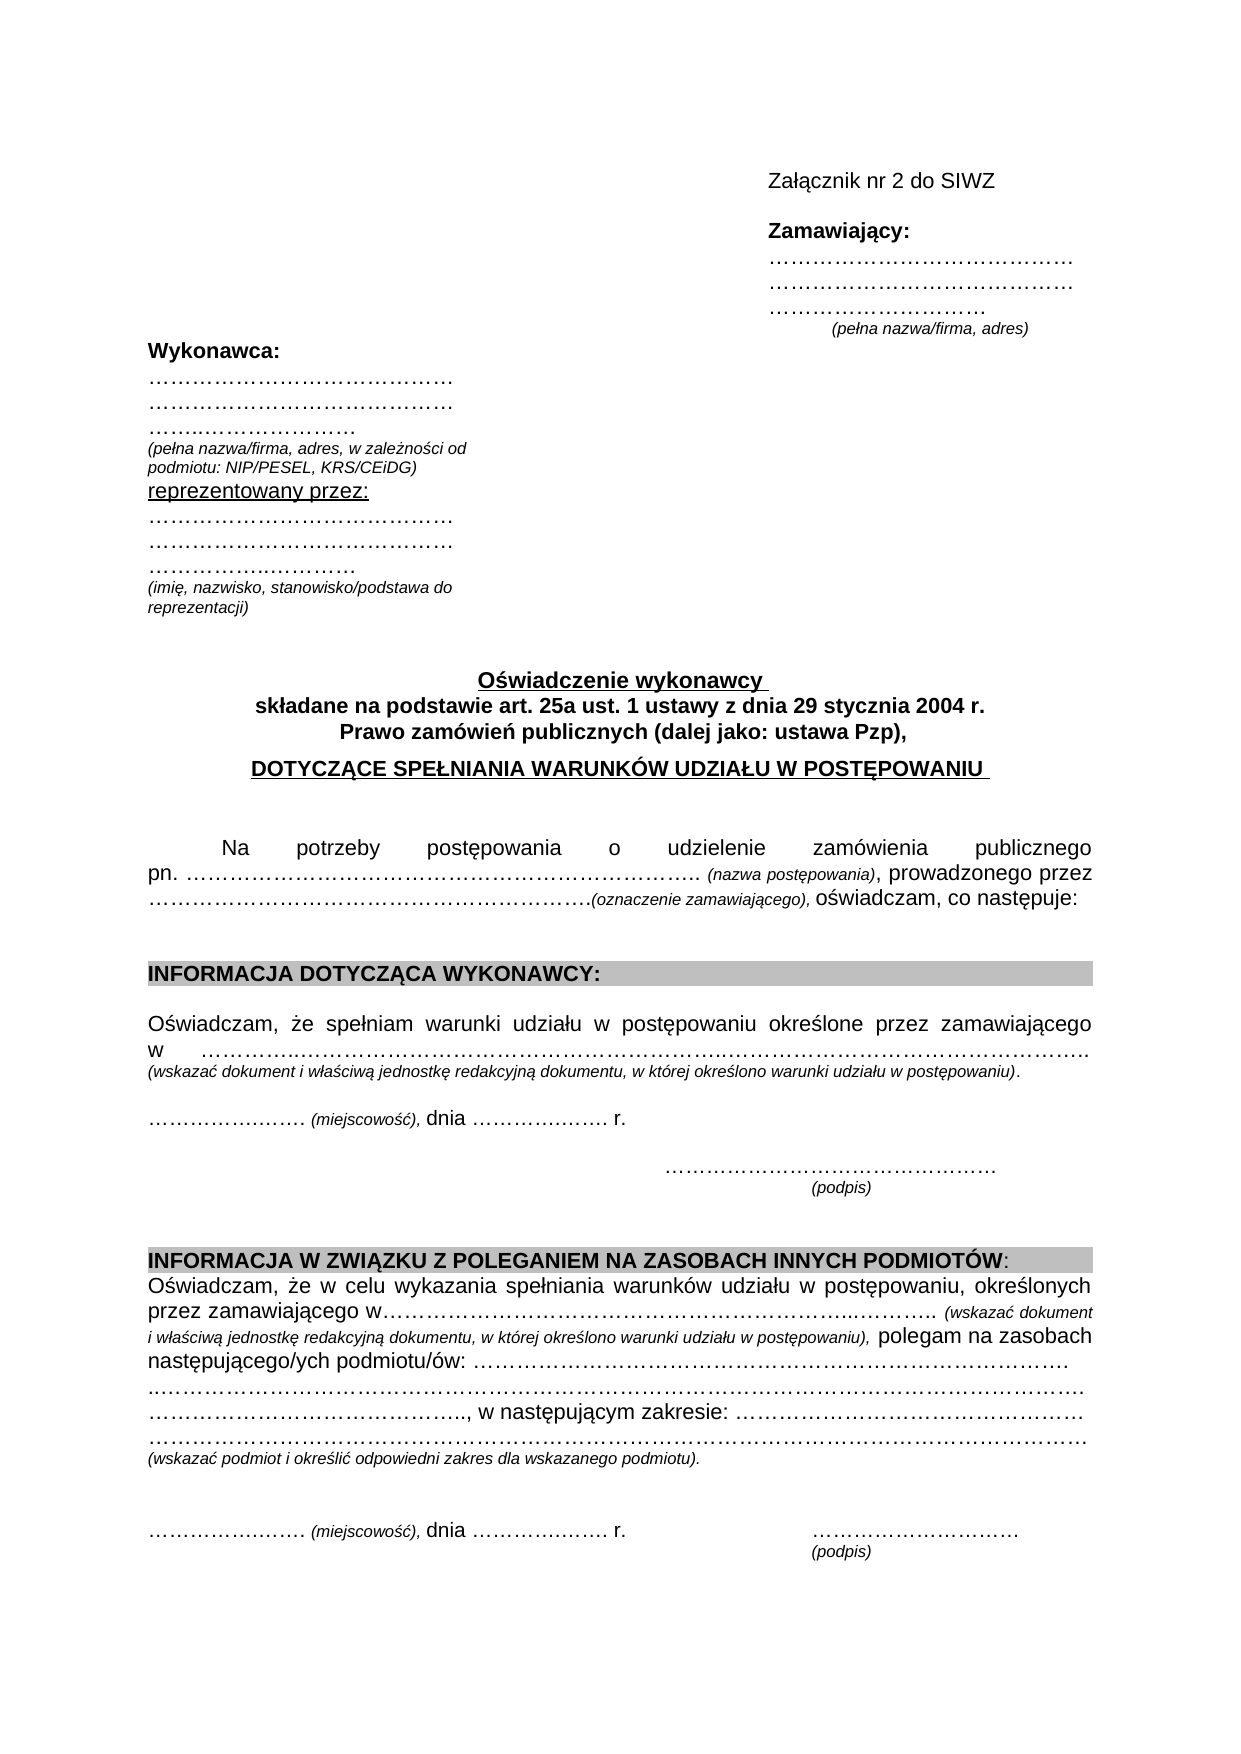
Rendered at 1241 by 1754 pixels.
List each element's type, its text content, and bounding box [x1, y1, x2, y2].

text Na potrzeby postępowania o udzielenie zamówienia publicznego pn. …………………………………………………………….. (nazwa postępowania), prowadzonego przez …………………………………………………….(oznaczenie zamawiającego), oświadczam, co następuje: [148, 835, 1093, 910]
text ………………………………………… [148, 1154, 1093, 1178]
text (pełna nazwa/firma, adres) [768, 319, 1093, 338]
text Wykonawca: [148, 338, 1093, 363]
text Załącznik nr 2 do SIWZ [694, 168, 1093, 193]
text Oświadczam, że w celu wykazania spełniania warunków udziału w postępowaniu, określonych przez zamawiającego w………………………………………………………...……….. (wskazać dokument i właściwą jednostkę redakcyjną dokumentu, w której określono warunki udziału w postępowaniu), polegam na zasobach następującego/ych podmiotu/ów: ………………………………………………………………………. [148, 1273, 1093, 1373]
text INFORMACJA W ZWIĄZKU Z POLEGANIEM NA ZASOBACH INNYCH PODMIOTÓW: [148, 1247, 1093, 1273]
text (podpis) [738, 1178, 1093, 1197]
text Oświadczenie wykonawcy [148, 667, 1093, 693]
text (pełna nazwa/firma, adres, w zależności od podmiotu: NIP/PESEL, KRS/CEiDG) [148, 439, 472, 477]
text (imię, nazwisko, stanowisko/podstawa do reprezentacji) [148, 578, 472, 617]
text DOTYCZĄCE SPEŁNIANIA WARUNKÓW UDZIAŁU W POSTĘPOWANIU [148, 756, 1093, 809]
text Oświadczam, że spełniam warunki udziału w postępowaniu określone przez zamawiającego w …………..…………………………………………………..………………………………………….. (wskazać dokument i właściwą jednostkę redakcyjną dokumentu, w której określono warunki udziału w postępowaniu). [148, 1011, 1093, 1081]
text ………………………………………………………………………………..………………… [148, 363, 472, 439]
text …………….……. (miejscowość), dnia ………….……. r. [148, 1106, 1093, 1130]
text reprezentowany przez: [148, 477, 1093, 503]
text …………………………………………………………………………………………………… [768, 243, 1093, 319]
text …………….……. (miejscowość), dnia ………….……. r. ………………………… [148, 1517, 1093, 1541]
text Prawo zamówień publicznych (dalej jako: ustawa Pzp), [148, 719, 1093, 744]
text ………………………………………………………………………………………..………… [148, 503, 472, 578]
text ………………………………………………………………………………………………………………… (wskazać podmiot i określić odpowiedni zakres dla wskazanego podmiotu). [148, 1424, 1093, 1468]
text Zamawiający: [694, 218, 1093, 243]
text składane na podstawie art. 25a ust. 1 ustawy z dnia 29 stycznia 2004 r. [148, 693, 1093, 719]
text (podpis) [738, 1541, 1093, 1561]
text ..……………………………………………………………………………………………………………….…………………………………….., w następującym zakresie: ………………………………………… [148, 1373, 1093, 1424]
text INFORMACJA DOTYCZĄCA WYKONAWCY: [148, 961, 1093, 986]
